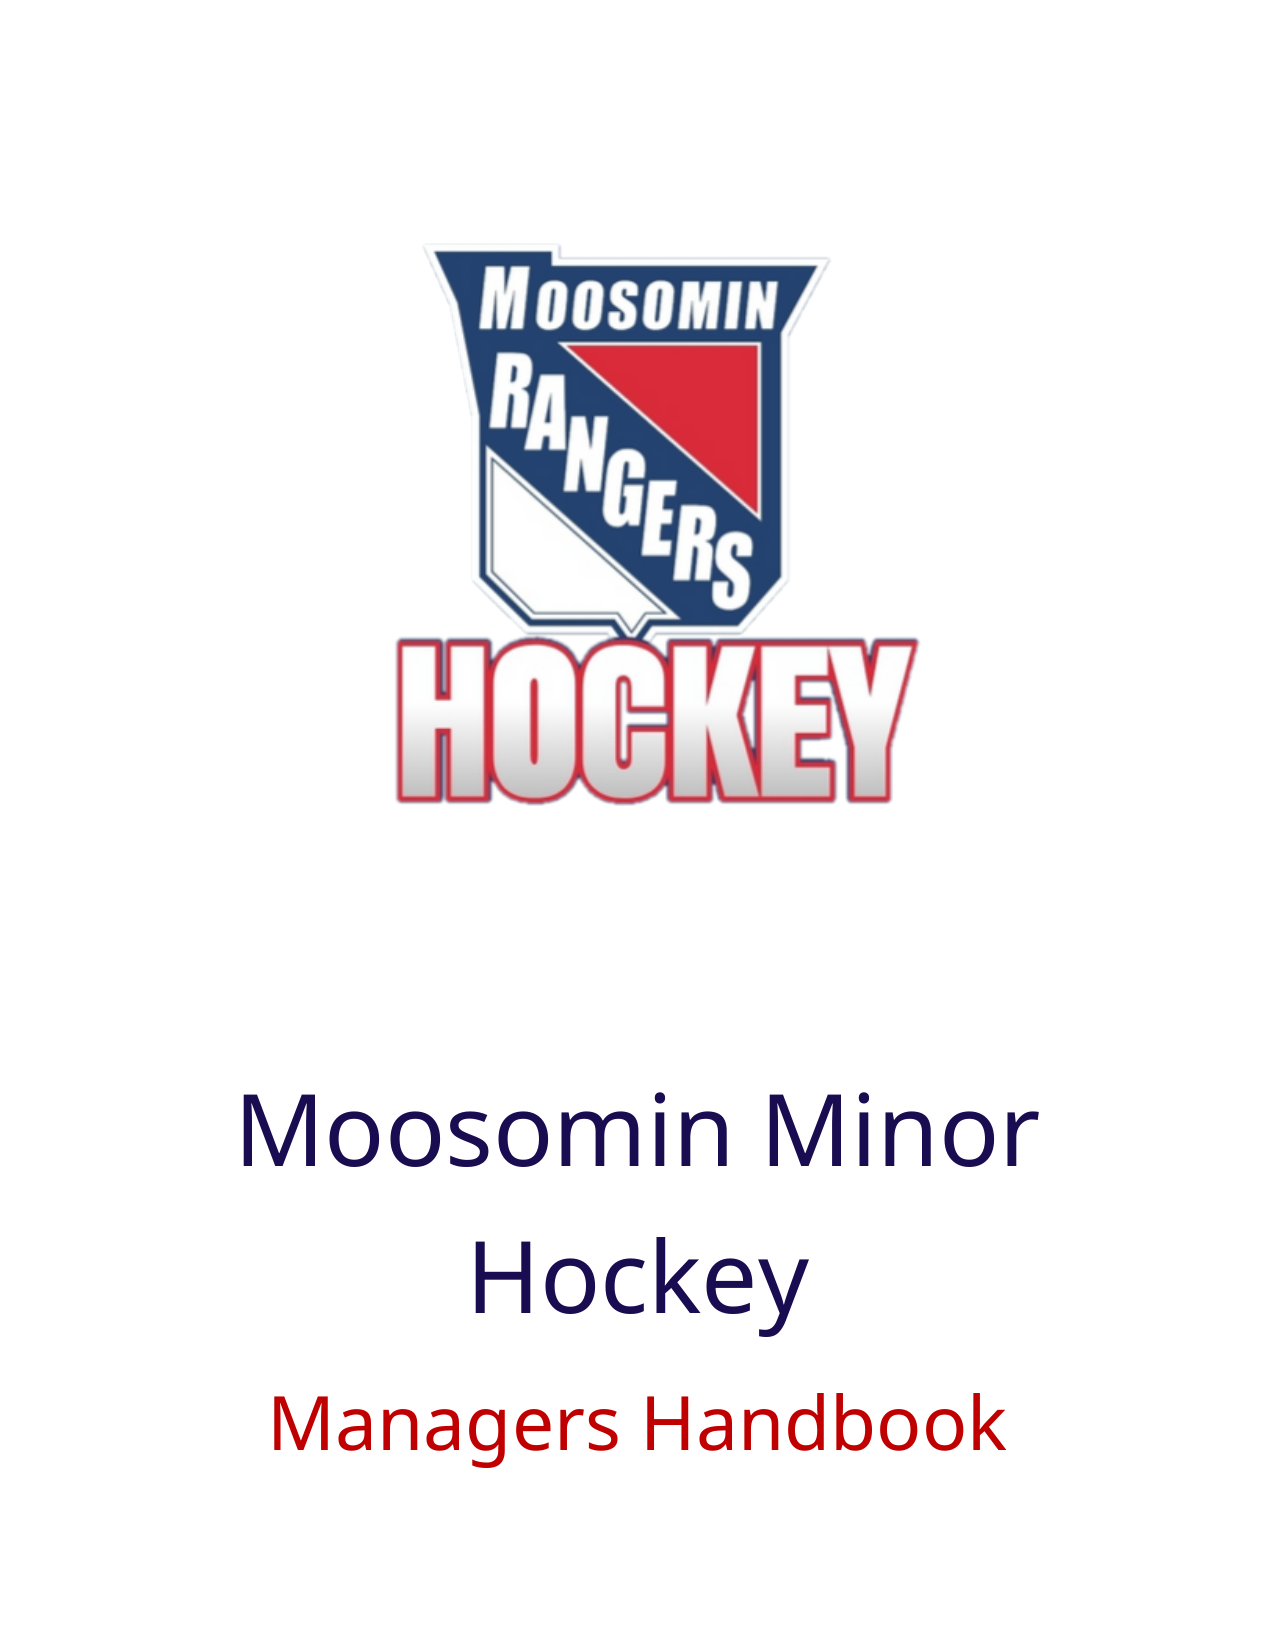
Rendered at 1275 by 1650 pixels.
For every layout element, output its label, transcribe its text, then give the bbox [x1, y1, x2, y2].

text Moosomin Minor Hockey [150, 912, 1125, 1342]
text Managers Handbook [150, 1370, 1125, 1472]
picture [247, 152, 1029, 912]
